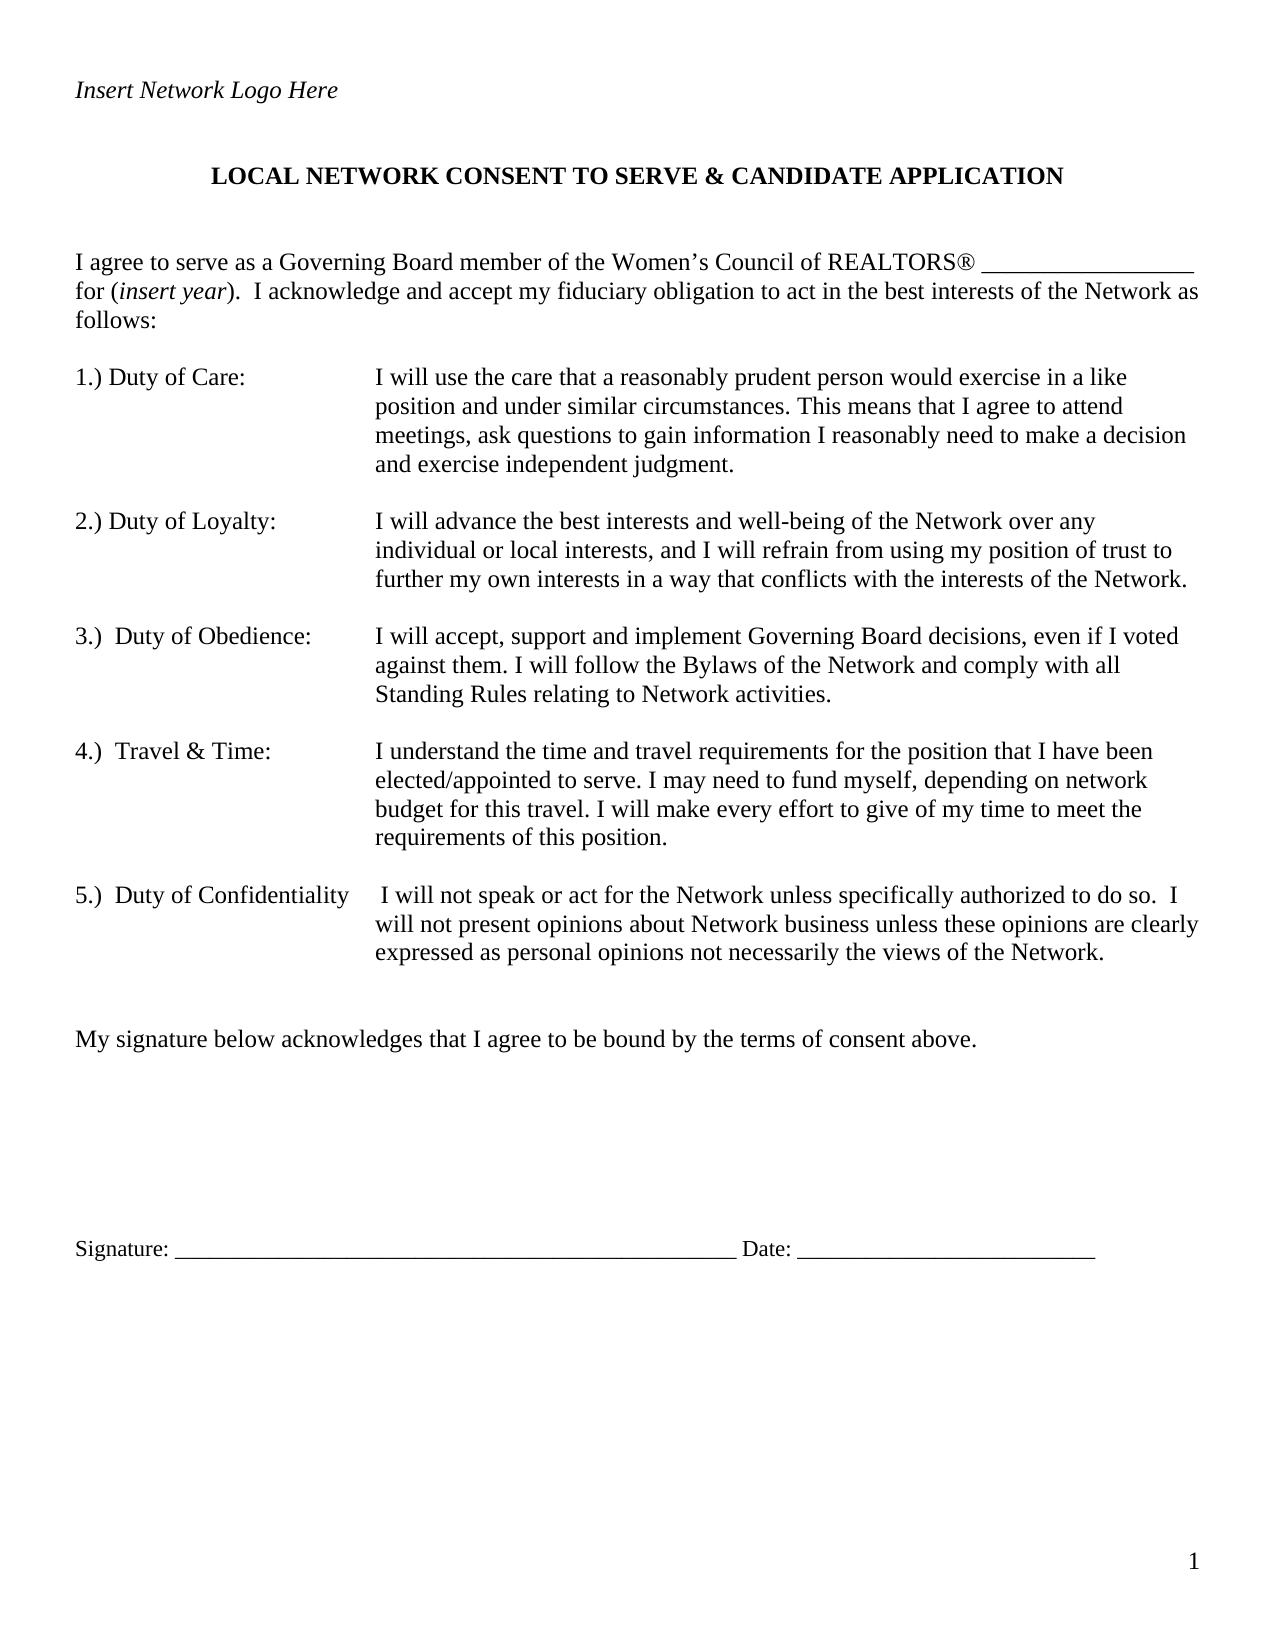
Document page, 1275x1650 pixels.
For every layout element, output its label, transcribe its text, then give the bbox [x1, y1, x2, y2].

text LOCAL NETWORK CONSENT TO SERVE & CANDIDATE APPLICATION [75, 161, 1200, 190]
text 3.) Duty of Obedience: I will accept, support and implement Governing Board decisions, even if I voted against them. I will follow the Bylaws of the Network and comply with all Standing Rules relating to Network activities. [75, 621, 1200, 707]
text 4.) Travel & Time: I understand the time and travel requirements for the position that I have been elected/appointed to serve. I may need to fund myself, depending on network budget for this travel. I will make every effort to give of my time to meet the requirements of this position. [75, 736, 1200, 851]
text My signature below acknowledges that I agree to be bound by the terms of consent above. [75, 1024, 1200, 1052]
text 2.) Duty of Loyalty: I will advance the best interests and well-being of the Network over any individual or local interests, and I will refrain from using my position of trust to [75, 506, 1200, 564]
text I agree to serve as a Governing Board member of the Women’s Council of REALTORS® _________________ for (insert year). I acknowledge and accept my fiduciary obligation to act in the best interests of the Network as follows: [75, 247, 1200, 334]
text Insert Network Logo Here [75, 75, 1200, 104]
text 1.) Duty of Care: I will use the care that a reasonably prudent person would exercise in a like position and under similar circumstances. This means that I agree to attend [75, 362, 1200, 420]
text Signature: _________________________________________________ Date: __________________________ [75, 1235, 1200, 1261]
text 5.) Duty of Confidentiality I will not speak or act for the Network unless specifically authorized to do so. I will not present opinions about Network business unless these opinions are clearly expressed as personal opinions not necessarily the views of the Network. [75, 880, 1200, 966]
text further my own interests in a way that conflicts with the interests of the Network. [75, 564, 1200, 592]
text meetings, ask questions to gain information I reasonably need to make a decision and exercise independent judgment. [375, 420, 1200, 477]
